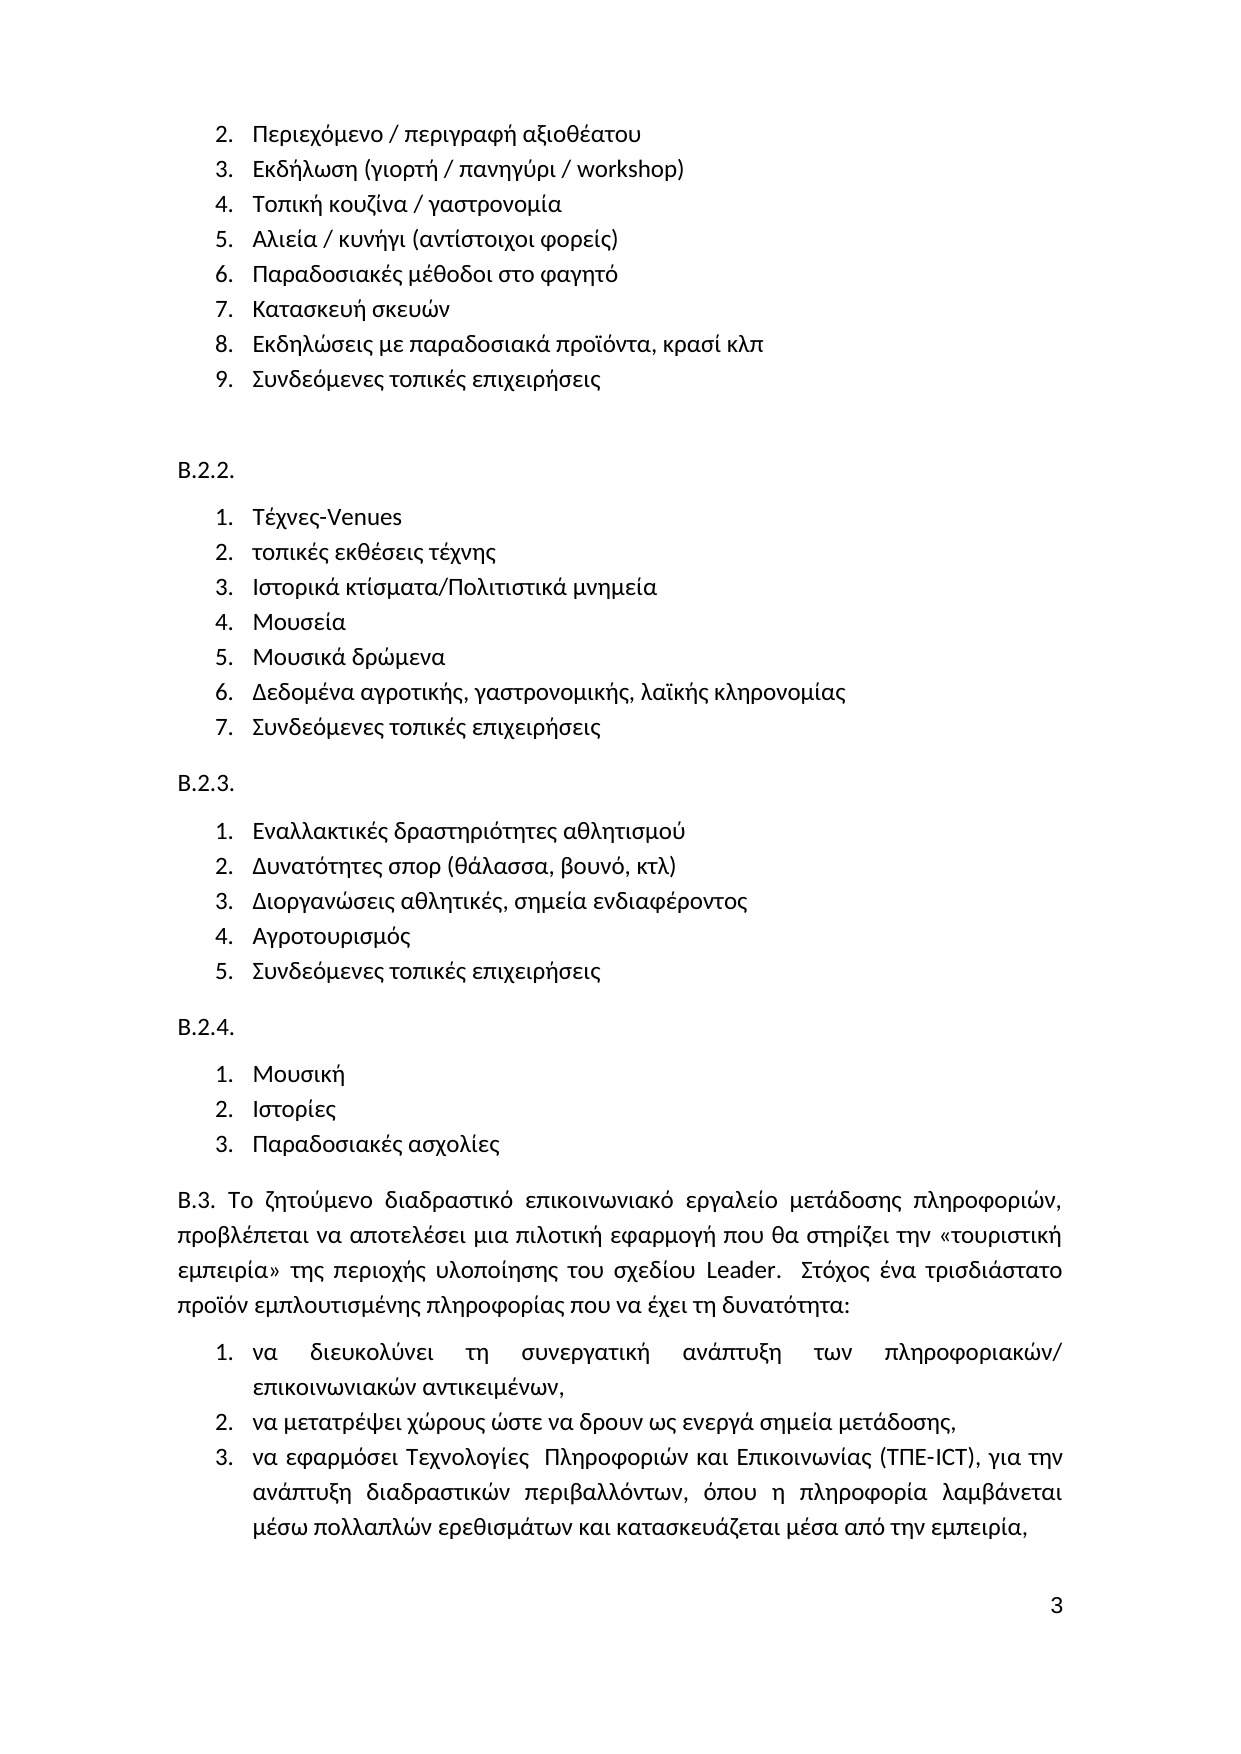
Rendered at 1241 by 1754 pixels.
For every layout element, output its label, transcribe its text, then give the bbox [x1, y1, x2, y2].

list Συνδεόμενες τοπικές επιχειρήσεις [215, 955, 1063, 985]
list Αλιεία / κυνήγι (αντίστοιχοι φορείς) [215, 223, 1063, 254]
list Ιστορίες [215, 1093, 1063, 1124]
list να εφαρμόσει Τεχνολογίες Πληροφοριών και Επικοινωνίας (ΤΠΕ-ICT), για την ανάπτυξη διαδραστικών περιβαλλόντων, όπου η πληροφορία λαμβάνεται μέσω πολλαπλών ερεθισμάτων και κατασκευάζεται μέσα από την εμπειρία, [215, 1441, 1063, 1542]
list Τοπική κουζίνα / γαστρονομία [215, 188, 1063, 219]
list Εναλλακτικές δραστηριότητες αθλητισμού [215, 815, 1063, 845]
list Συνδεόμενες τοπικές επιχειρήσεις [215, 711, 1063, 742]
list τοπικές εκθέσεις τέχνης [215, 536, 1063, 567]
list Αγροτουρισμός [215, 920, 1063, 950]
list Διοργανώσεις αθλητικές, σημεία ενδιαφέροντος [215, 885, 1063, 915]
list Δυνατότητες σπορ (θάλασσα, βουνό, κτλ) [215, 850, 1063, 880]
list Περιεχόμενο / περιγραφή αξιοθέατου [215, 118, 1063, 149]
list Ιστορικά κτίσματα/Πολιτιστικά μνημεία [215, 571, 1063, 602]
list Εκδηλώσεις με παραδοσιακά προϊόντα, κρασί κλπ [215, 328, 1063, 359]
text Β.2.4. [177, 1011, 1063, 1041]
list να μετατρέψει χώρους ώστε να δρουν ως ενεργά σημεία μετάδοσης, [215, 1406, 1063, 1437]
list Μουσική [215, 1058, 1063, 1089]
list Εκδήλωση (γιορτή / πανηγύρι / workshop) [215, 153, 1063, 184]
text Β.3. Το ζητούμενο διαδραστικό επικοινωνιακό εργαλείο μετάδοσης πληροφοριών, προβλέπεται να αποτελέσει μια πιλοτική εφαρμογή που θα στηρίζει την «τουριστική εμπειρία» της περιοχής υλοποίησης του σχεδίου Leader. Στόχος ένα τρισδιάστατο προϊόν εμπλουτισμένης πληροφορίας που να έχει τη δυνατότητα: [177, 1184, 1063, 1319]
list Δεδομένα αγροτικής, γαστρονομικής, λαϊκής κληρονομίας [215, 676, 1063, 707]
list Παραδοσιακές ασχολίες [215, 1128, 1063, 1159]
list Mουσεία [215, 606, 1063, 637]
list Κατασκευή σκευών [215, 293, 1063, 324]
list Συνδεόμενες τοπικές επιχειρήσεις [215, 363, 1063, 394]
list να διευκολύνει τη συνεργατική ανάπτυξη των πληροφοριακών/ επικοινωνιακών αντικειμένων, [215, 1336, 1063, 1402]
text Β.2.3. [177, 767, 1063, 798]
list Παραδοσιακές μέθοδοι στο φαγητό [215, 258, 1063, 289]
list Τέχνες-Venues [215, 501, 1063, 532]
list Μουσικά δρώμενα [215, 641, 1063, 672]
text Β.2.2. [177, 454, 1063, 484]
